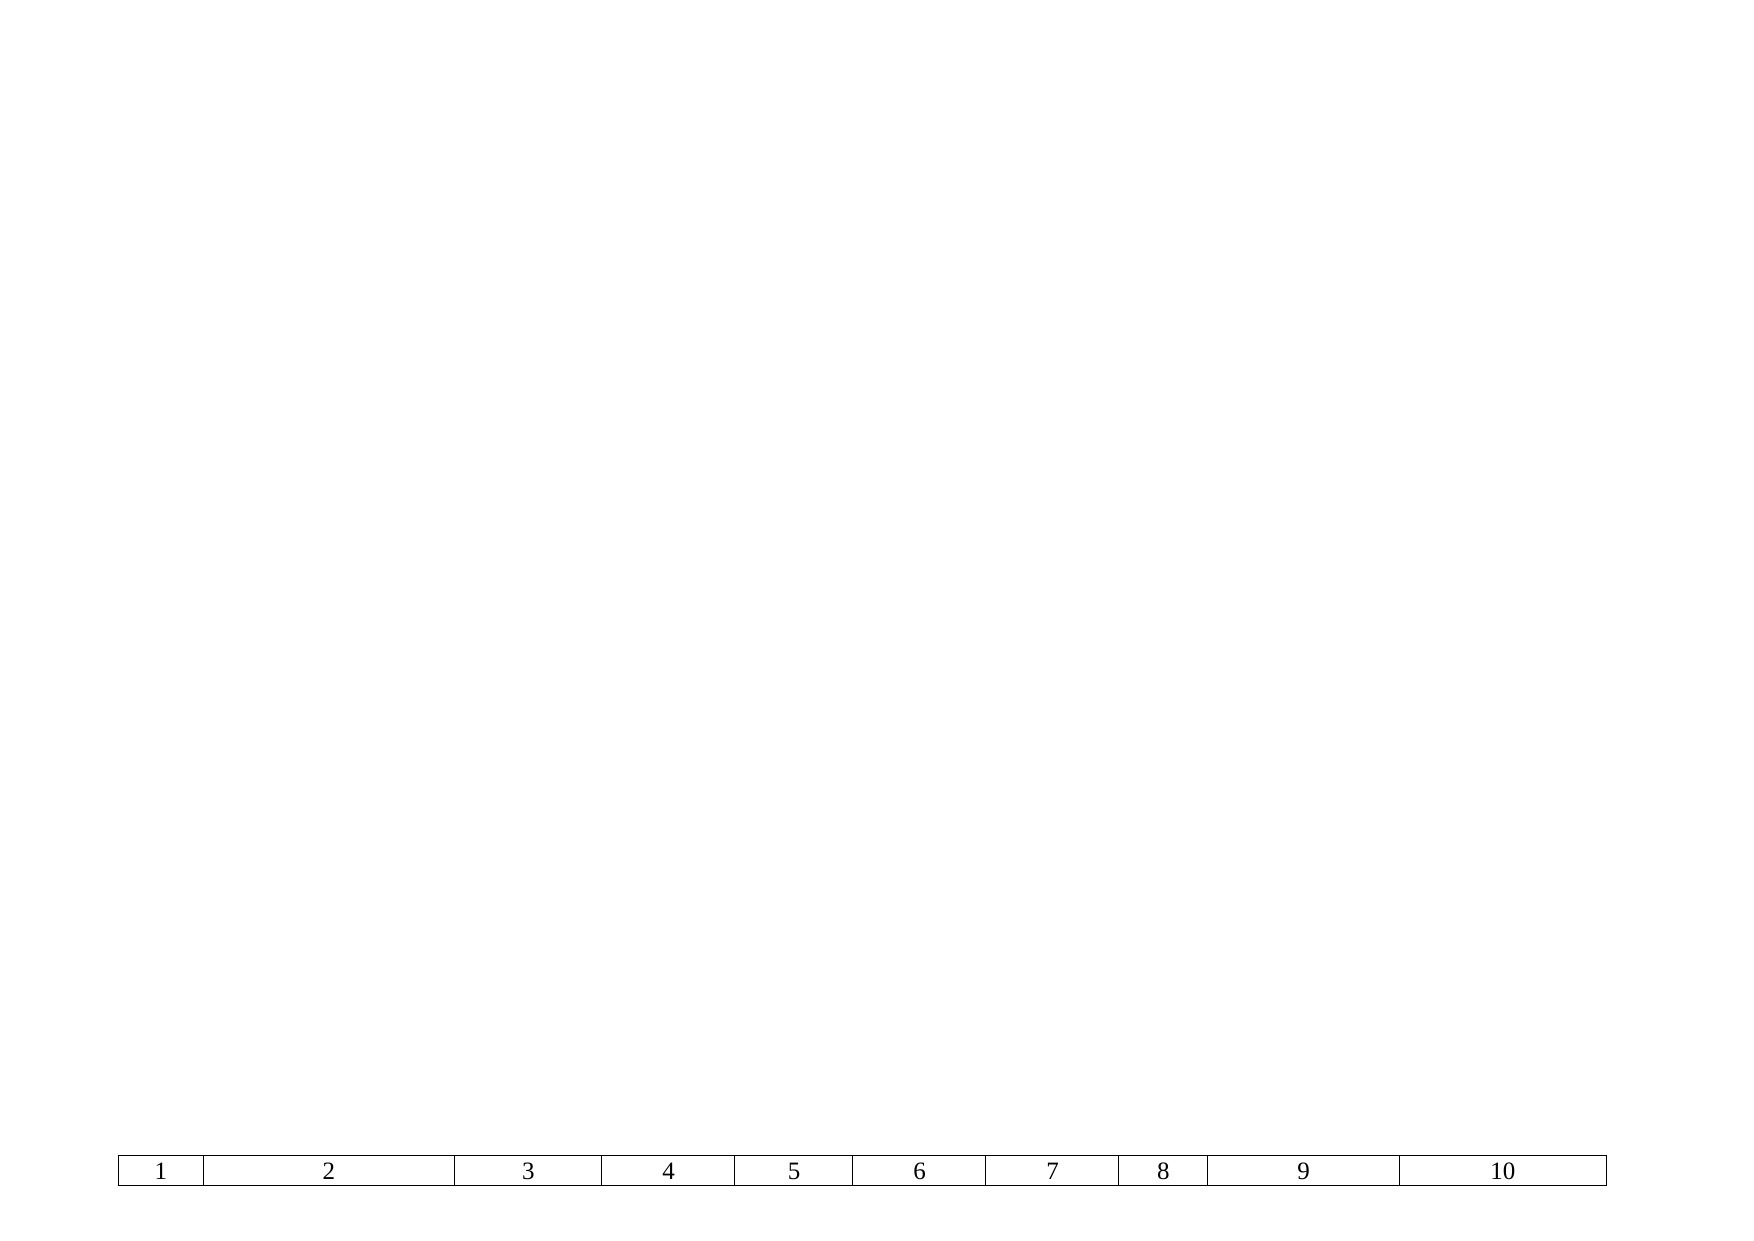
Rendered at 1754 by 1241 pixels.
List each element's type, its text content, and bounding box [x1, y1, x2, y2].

table_header 10 [1400, 1156, 1606, 1184]
table_header 7 [986, 1156, 1118, 1184]
table_header 2 [204, 1156, 454, 1184]
table_header 6 [853, 1156, 985, 1184]
table_header 8 [1119, 1156, 1207, 1184]
table_header 1 [119, 1156, 203, 1184]
table_header 4 [602, 1156, 734, 1184]
table_header 5 [735, 1156, 852, 1184]
table_header 3 [455, 1156, 601, 1184]
table_header 9 [1208, 1156, 1399, 1184]
